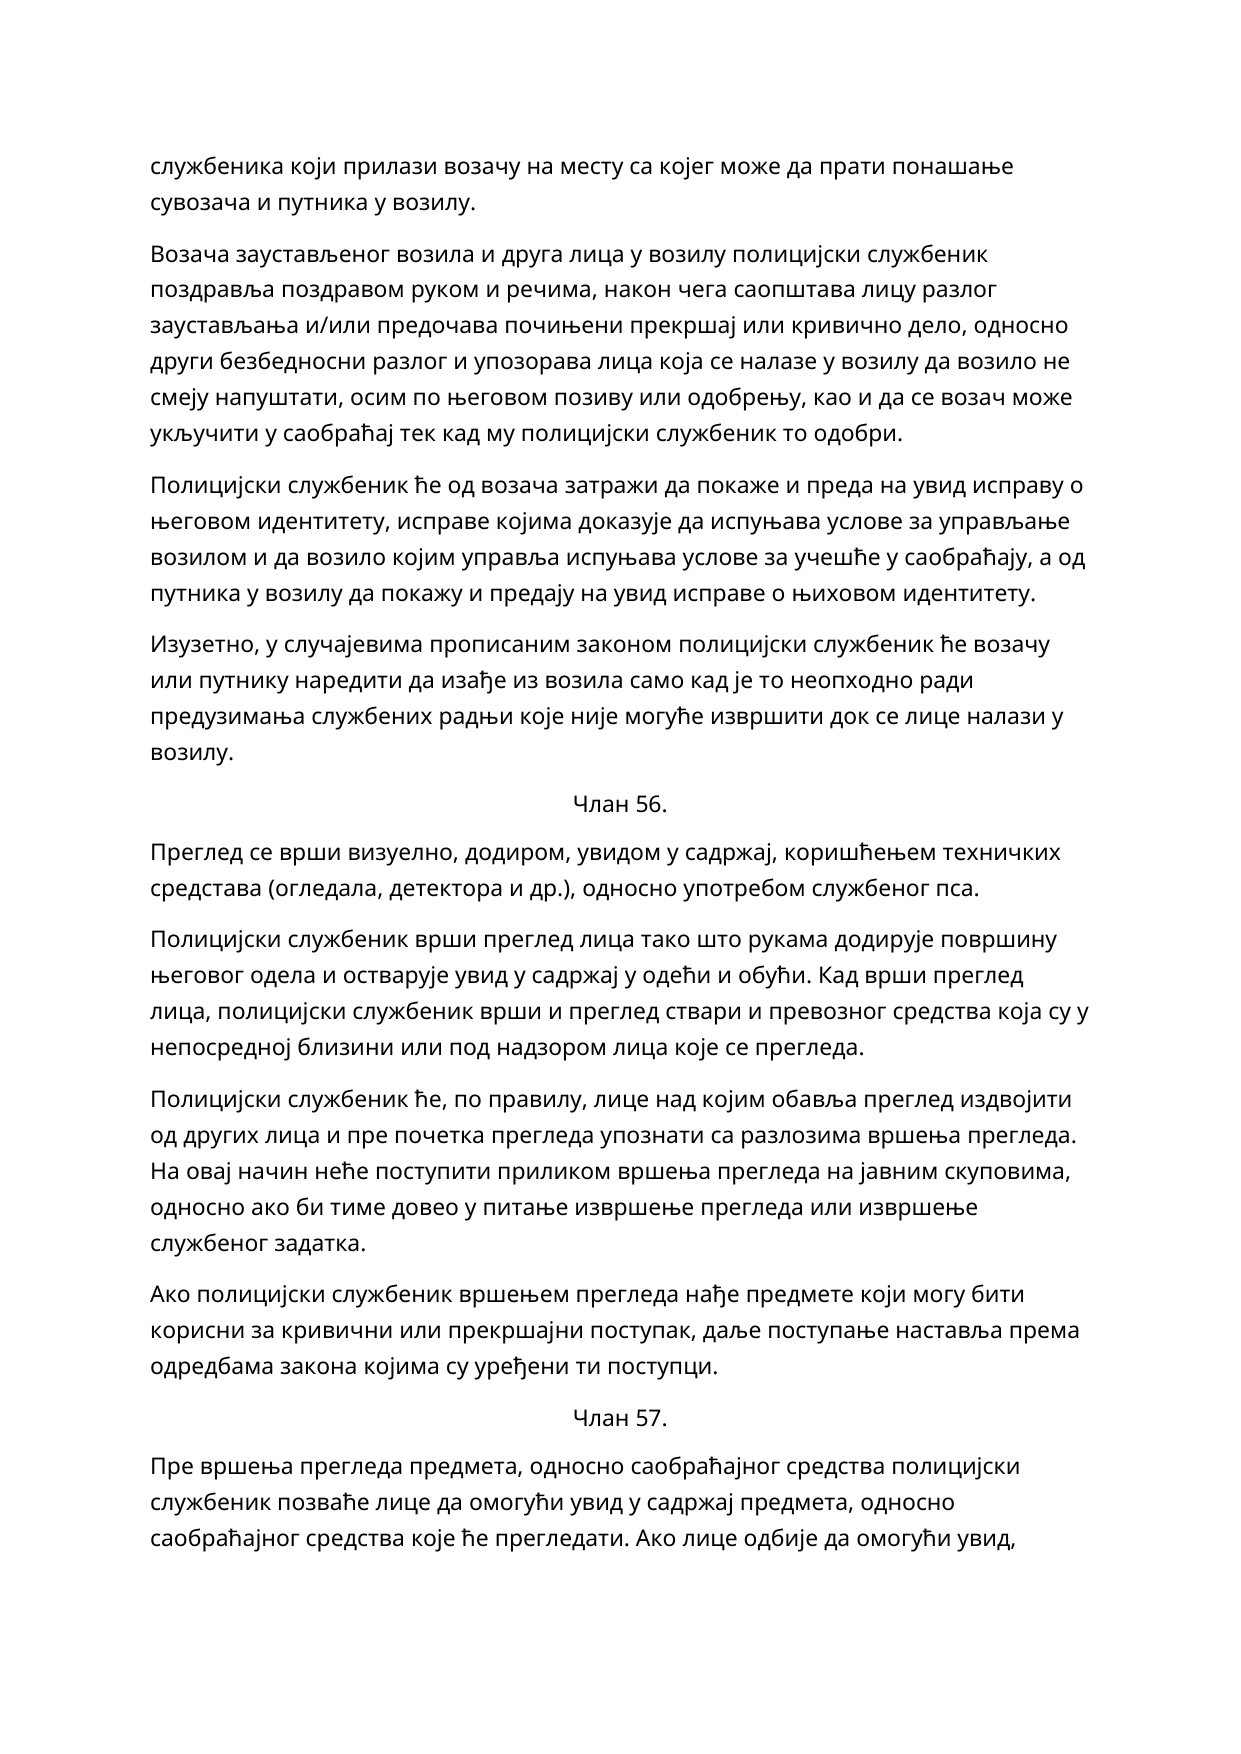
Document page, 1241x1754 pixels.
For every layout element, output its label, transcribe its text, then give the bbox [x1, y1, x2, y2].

text Преглед се врши визуелно, додиром, увидом у садржај, коришћењем техничких средстава (огледала, детектора и др.), односно употребом службеног пса. [150, 836, 1090, 903]
text Полицијски службеник врши преглед лица тако што рукама додирује површину његовог одела и остварује увид у садржај у одећи и обући. Кад врши преглед лица, полицијски службеник врши и преглед ствари и превозног средства која су у непосредној близини или под надзором лица које се прегледа. [150, 923, 1090, 1062]
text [150, 1450, 1090, 1553]
text Полицијски службеник ће од возача затражи да покаже и преда на увид исправу о његовом идентитету, исправе којима доказује да испуњава услове за управљање возилом и да возило којим управља испуњава услове за учешће у саобраћају, а од путника у возилу да покажу и предају на увид исправе о њиховом идентитету. [150, 469, 1090, 608]
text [150, 150, 1090, 217]
text Ако полицијски службеник вршењем прегледа нађе предмете који могу бити корисни за кривични или прекршајни поступак, даље поступање наставља према одредбама закона којима су уређени ти поступци. [150, 1278, 1090, 1381]
text Члан 57. [150, 1402, 1090, 1433]
text Члан 56. [150, 787, 1090, 819]
text Полицијски службеник ће, по правилу, лице над којим обавља преглед издвојити од других лица и пре почетка прегледа упознати са разлозима вршења прегледа. На овај начин неће поступити приликом вршења прегледа на јавним скуповима, односно ако би тиме довео у питање извршење прегледа или извршење службеног задатка. [150, 1083, 1090, 1258]
text Изузетно, у случајевима прописаним законом полицијски службеник ће возачу или путнику наредити да изађе из возила само кад је то неопходно ради предузимања службених радњи које није могуће извршити док се лице налази у возилу. [150, 628, 1090, 767]
text Возача заустављеног возила и друга лица у возилу полицијски службеник поздравља поздравом руком и речима, након чега саопштава лицу разлог заустављања и/или предочава почињени прекршај или кривично дело, односно други безбедносни разлог и упозорава лица која се налазе у возилу да возило не смеју напуштати, осим по његовом позиву или одобрењу, као и да се возач може укључити у саобраћај тек кад му полицијски службеник то одобри. [150, 237, 1090, 448]
